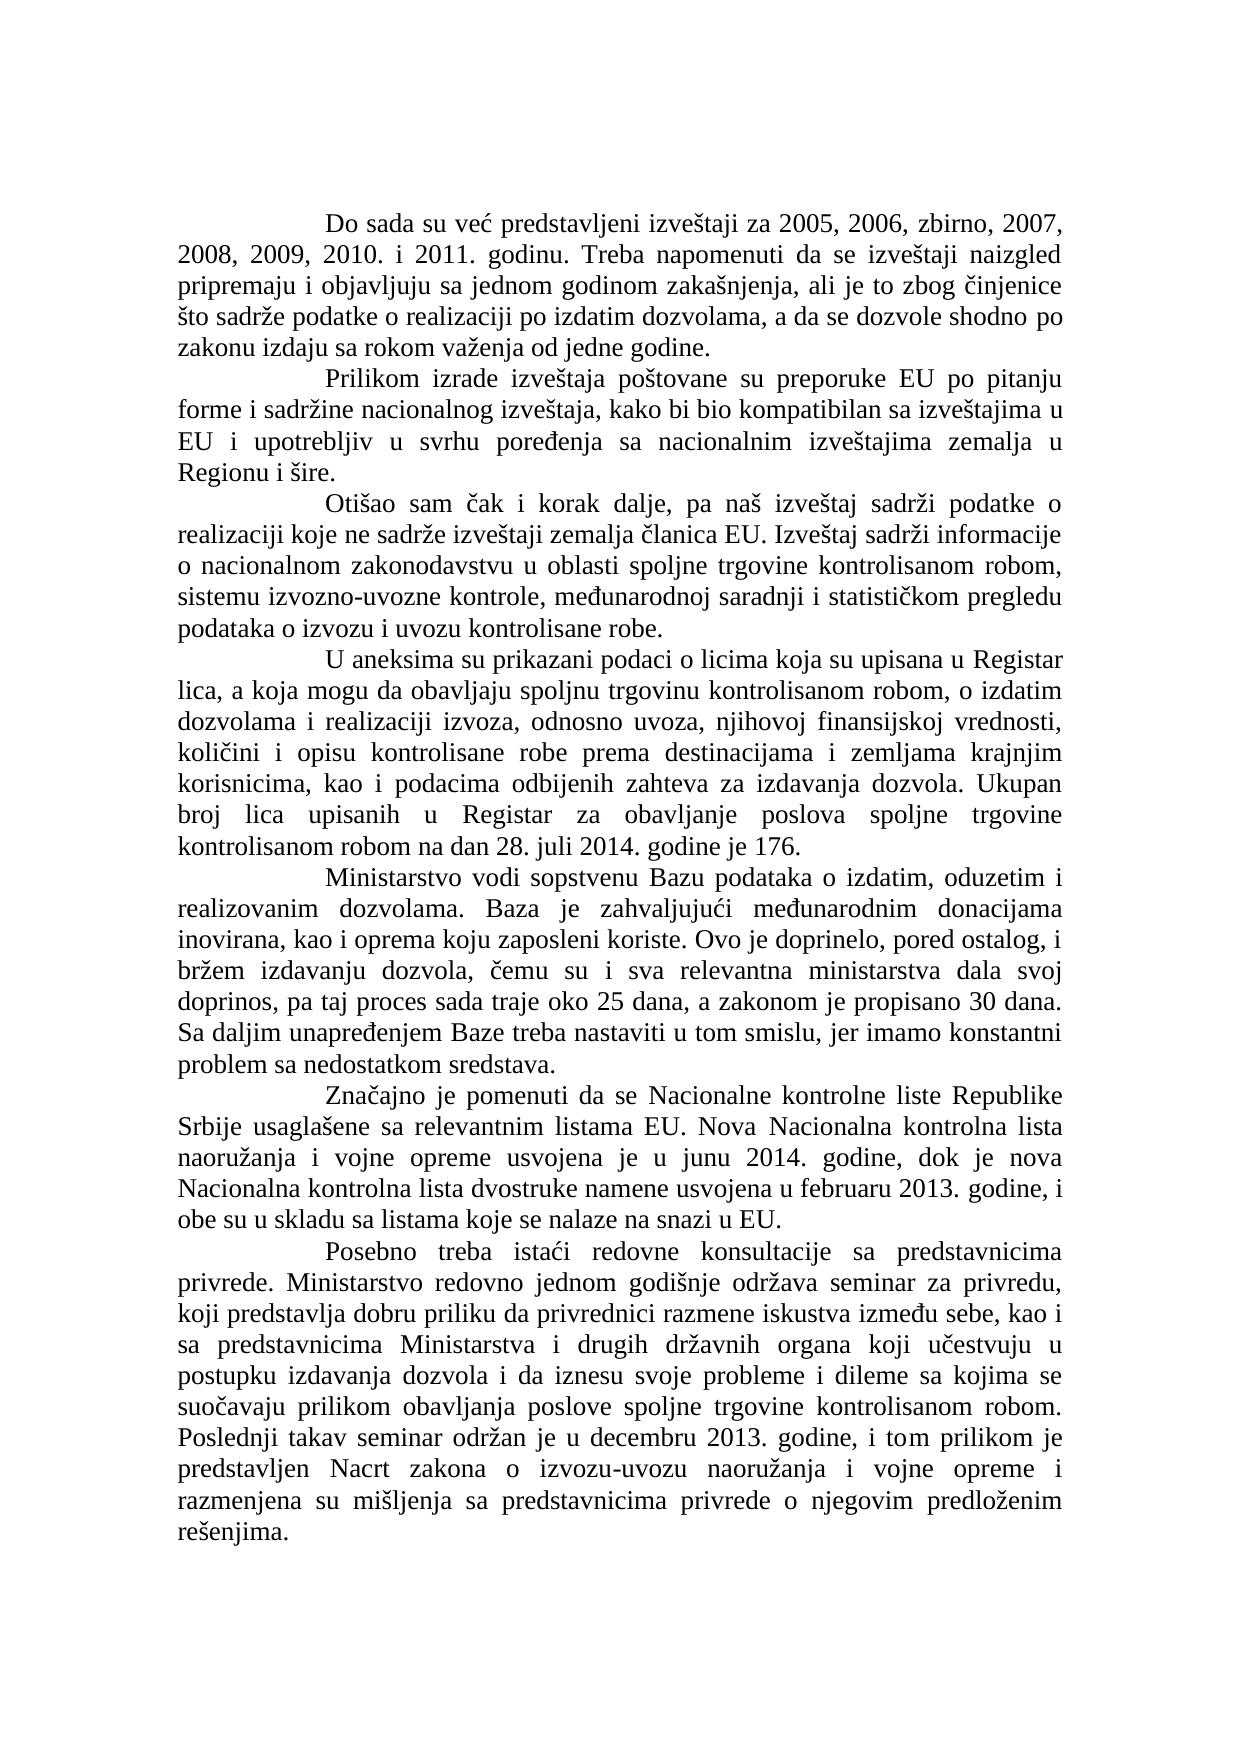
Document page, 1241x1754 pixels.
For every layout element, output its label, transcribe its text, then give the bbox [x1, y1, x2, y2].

text Značajno je pomenuti da se Nacionalne kontrolne liste Republike Srbije usaglašene sa relevantnim listama EU. Nova Nacionalna kontrolna lista naoružanja i vojne opreme usvojena je u junu 2014. godine, dok je nova Nacionalna kontrolna lista dvostruke namene usvojena u februaru 2013. godine, i obe su u skladu sa listama koje se nalaze na snazi u EU. [177, 1079, 1063, 1234]
text Ministarstvo vodi sopstvenu Bazu podataka o izdatim, oduzetim i realizovanim dozvolama. Baza je zahvaljujući međunarodnim donacijama inovirana, kao i oprema koju zaposleni koriste. Ovo je doprinelo, pored ostalog, i bržem izdavanju dozvola, čemu su i sva relevantna ministarstva dala svoj doprinos, pa taj proces sada traje oko 25 dana, a zakonom je propisano 30 dana. Sa daljim unapređenjem Baze treba nastaviti u tom smislu, jer imamo konstantni problem sa nedostatkom sredstava. [177, 861, 1063, 1079]
text U aneksima su prikazani podaci o licima koja su upisana u Registar lica, a koja mogu da obavljaju spoljnu trgovinu kontrolisanom robom, o izdatim dozvolama i realizaciji izvoza, odnosno uvoza, njihovoj finansijskoj vrednosti, količini i opisu kontrolisane robe prema destinacijama i zemljama krajnjim korisnicima, kao i podacima odbijenih zahteva za izdavanja dozvola. Ukupan broj lica upisanih u Registar za obavljanje poslova spoljne trgovine kontrolisanom robom na dan 28. juli 2014. godine je 176. [177, 643, 1063, 861]
text Posebno treba istaći redovne konsultacije sa predstavnicima privrede. Ministarstvo redovno jednom godišnje održava seminar za privredu, koji predstavlja dobru priliku da privrednici razmene iskustva između sebe, kao i sa predstavnicima Ministarstva i drugih državnih organa koji učestvuju u postupku izdavanja dozvola i da iznesu svoje probleme i dileme sa kojima se suočavaju prilikom obavljanja poslove spoljne trgovine kontrolisanom robom. Poslednji takav seminar održan je u decembru 2013. godine, i tom prilikom je predstavljen Nacrt zakona o izvozu-uvozu naoružanja i vojne opreme i razmenjena su mišljenja sa predstavnicima privrede o njegovim predloženim rešenjima. [177, 1234, 1063, 1546]
text Do sada su već predstavljeni izveštaji za 2005, 2006, zbirno, 2007, 2008, 2009, 2010. i 2011. godinu. Treba napomenuti da se izveštaji naizgled pripremaju i objavljuju sa jednom godinom zakašnjenja, ali je to zbog činjenice što sadrže podatke o realizaciji po izdatim dozvolama, a da se dozvole shodno po zakonu izdaju sa rokom važenja od jedne godine. [177, 207, 1063, 362]
text Prilikom izrade izveštaja poštovane su preporuke EU po pitanju forme i sadržine nacionalnog izveštaja, kako bi bio kompatibilan sa izveštajima u EU i upotrebljiv u svrhu poređenja sa nacionalnim izveštajima zemalja u Regionu i šire. [177, 362, 1063, 487]
text Otišao sam čak i korak dalje, pa naš izveštaj sadrži podatke o realizaciji koje ne sadrže izveštaji zemalja članica EU. Izveštaj sadrži informacije o nacionalnom zakonodavstvu u oblasti spoljne trgovine kontrolisanom robom, sistemu izvozno-uvozne kontrole, međunarodnoj saradnji i statističkom pregledu podataka o izvozu i uvozu kontrolisane robe. [177, 487, 1063, 643]
